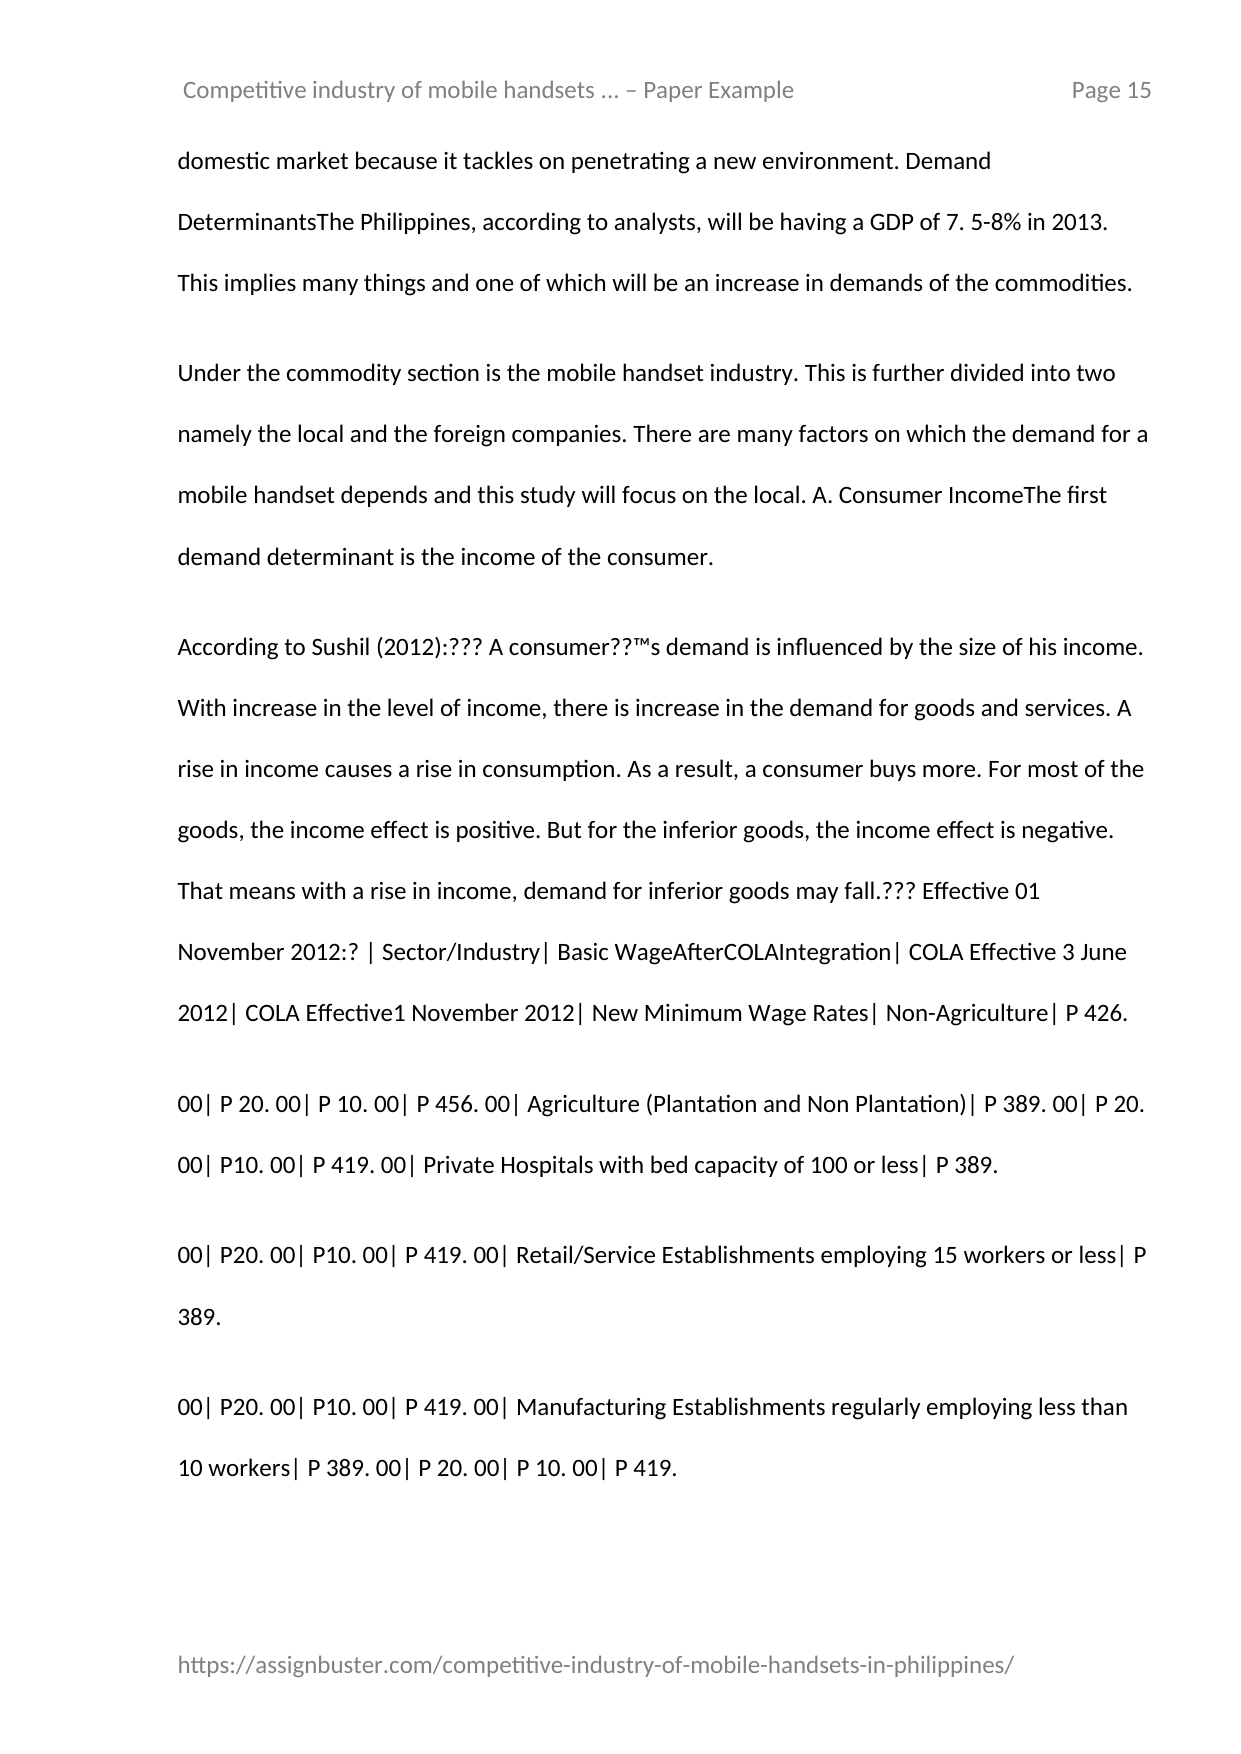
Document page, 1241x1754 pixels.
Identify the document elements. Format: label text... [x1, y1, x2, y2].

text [177, 145, 1152, 298]
text 00| P 20. 00| P 10. 00| P 456. 00| Agriculture (Plantation and Non Plantation)| P 389. 00| P 20. 00| P10. 00| P 419. 00| Private Hospitals with bed capacity of 100 or less| P 389. [177, 1088, 1152, 1179]
text 00| P20. 00| P10. 00| P 419. 00| Manufacturing Establishments regularly employing less than 10 workers| P 389. 00| P 20. 00| P 10. 00| P 419. [177, 1391, 1152, 1483]
text 00| P20. 00| P10. 00| P 419. 00| Retail/Service Establishments employing 15 workers or less| P 389. [177, 1239, 1152, 1331]
text Under the commodity section is the mobile handset industry. This is further divided into two namely the local and the foreign companies. There are many factors on which the demand for a mobile handset depends and this study will focus on the local. A. Consumer IncomeThe first demand determinant is the income of the consumer. [177, 358, 1152, 571]
text According to Sushil (2012):??? A consumer??™s demand is influenced by the size of his income. With increase in the level of income, there is increase in the demand for goods and services. A rise in income causes a rise in consumption. As a result, a consumer buys more. For most of the goods, the income effect is positive. But for the inferior goods, the income effect is negative. That means with a rise in income, demand for inferior goods may fall.??? Effective 01 November 2012:? | Sector/Industry| Basic WageAfterCOLAIntegration| COLA Effective 3 June 2012| COLA Effective1 November 2012| New Minimum Wage Rates| Non-Agriculture| P 426. [177, 631, 1152, 1028]
